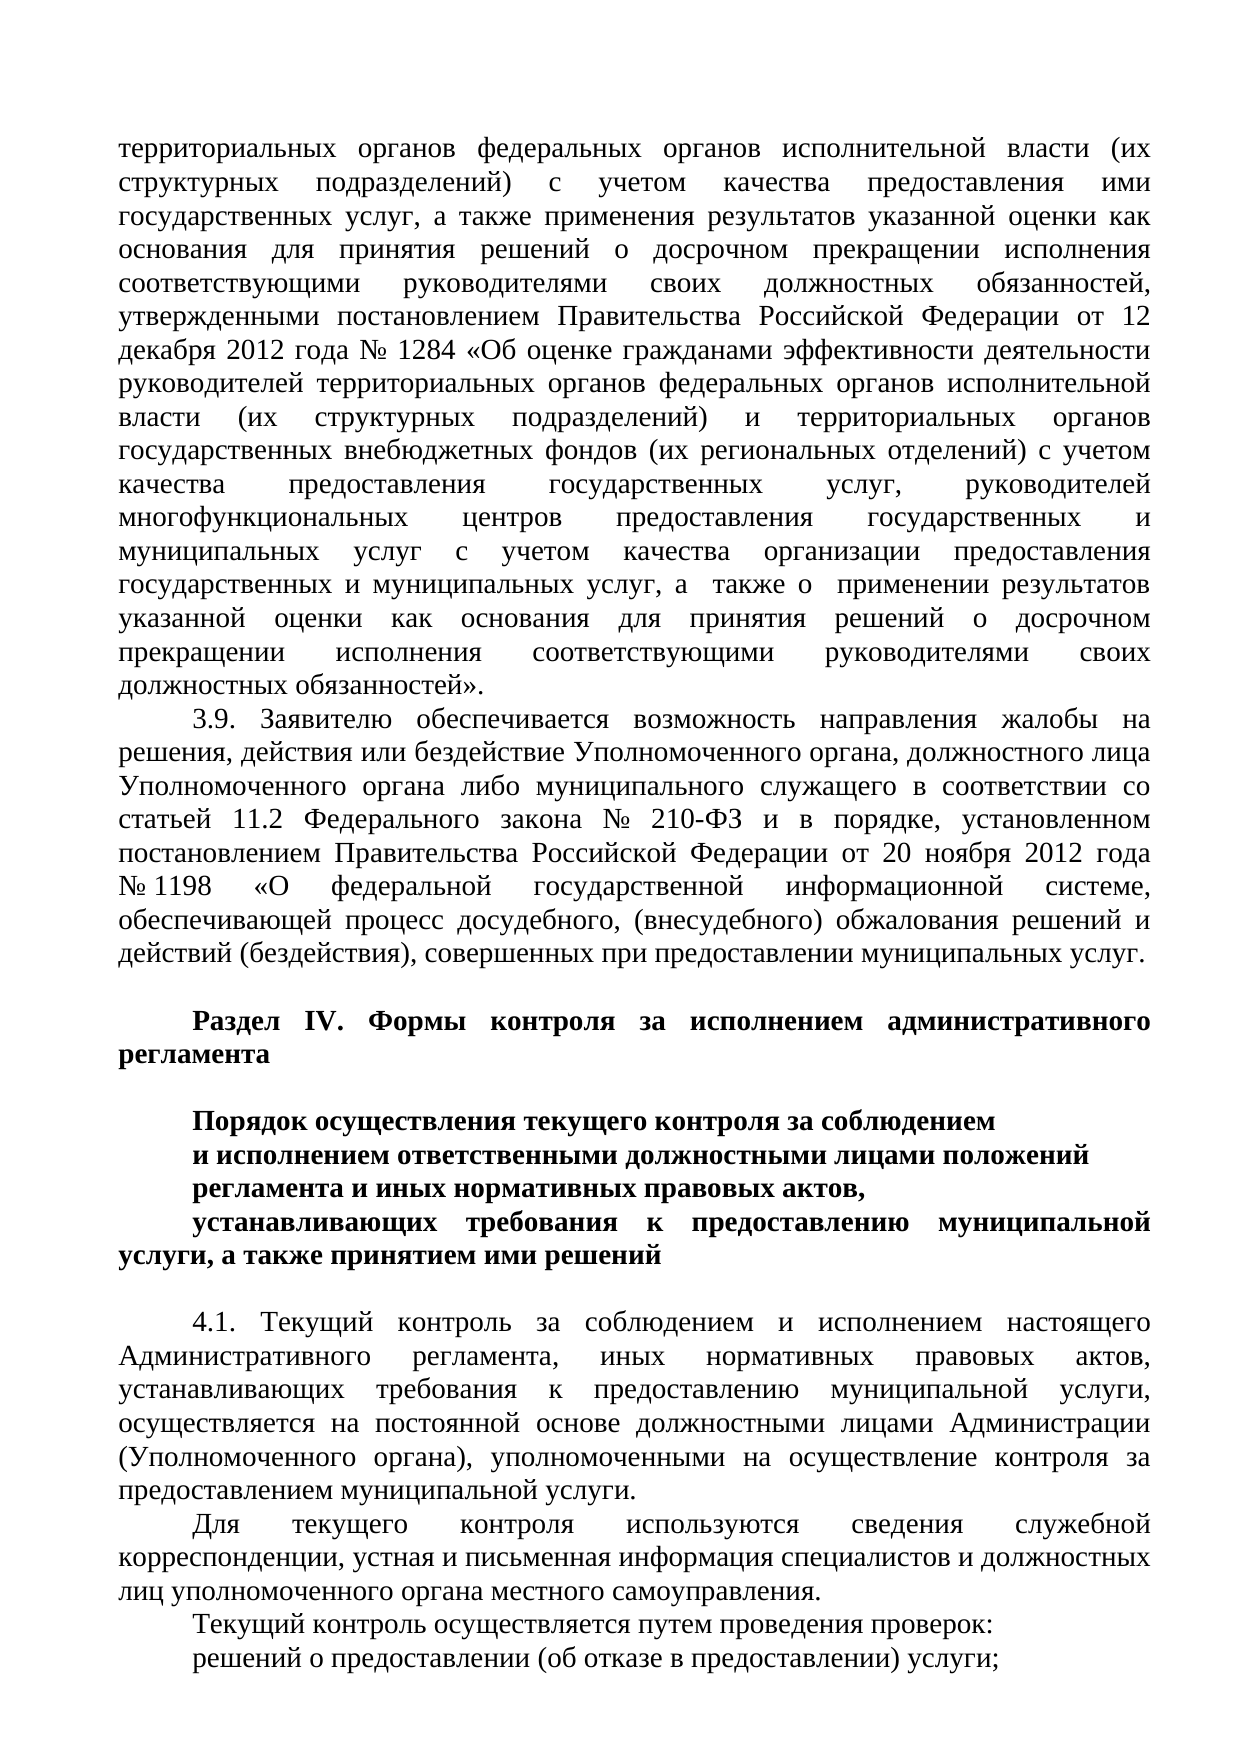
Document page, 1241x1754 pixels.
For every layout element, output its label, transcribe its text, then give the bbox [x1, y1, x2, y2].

text 4.1. Текущий контроль за соблюдением и исполнением настоящего Административного регламента, иных нормативных правовых актов, устанавливающих требования к предоставлению муниципальной услуги, осуществляется на постоянной основе должностными лицами Администрации (Уполномоченного органа), уполномоченными на осуществление контроля за предоставлением муниципальной услуги. [118, 1304, 1152, 1506]
text Для текущего контроля используются сведения служебной корреспонденции, устная и письменная информация специалистов и должностных лиц уполномоченного органа местного самоуправления. [118, 1506, 1152, 1606]
text решений о предоставлении (об отказе в предоставлении) услуги; [118, 1640, 1152, 1673]
text Порядок осуществления текущего контроля за соблюдением [118, 1103, 1152, 1137]
text регламента и иных нормативных правовых актов, [118, 1170, 1152, 1204]
text и исполнением ответственными должностными лицами положений [118, 1137, 1152, 1170]
text 3.9. Заявителю обеспечивается возможность направления жалобы на решения, действия или бездействие Уполномоченного органа, должностного лица Уполномоченного органа либо муниципального служащего в соответствии со статьей 11.2 Федерального закона № 210-ФЗ и в порядке, установленном постановлением Правительства Российской Федерации от 20 ноября 2012 года № 1198 «О федеральной государственной информационной системе, обеспечивающей процесс досудебного, (внесудебного) обжалования решений и действий (бездействия), совершенных при предоставлении муниципальных услуг. [118, 701, 1152, 969]
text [118, 131, 1152, 701]
text Раздел IV. Формы контроля за исполнением административного регламента [118, 1003, 1152, 1070]
text Текущий контроль осуществляется путем проведения проверок: [118, 1606, 1152, 1640]
text устанавливающих требования к предоставлению муниципальной услуги, а также принятием ими решений [118, 1204, 1152, 1271]
